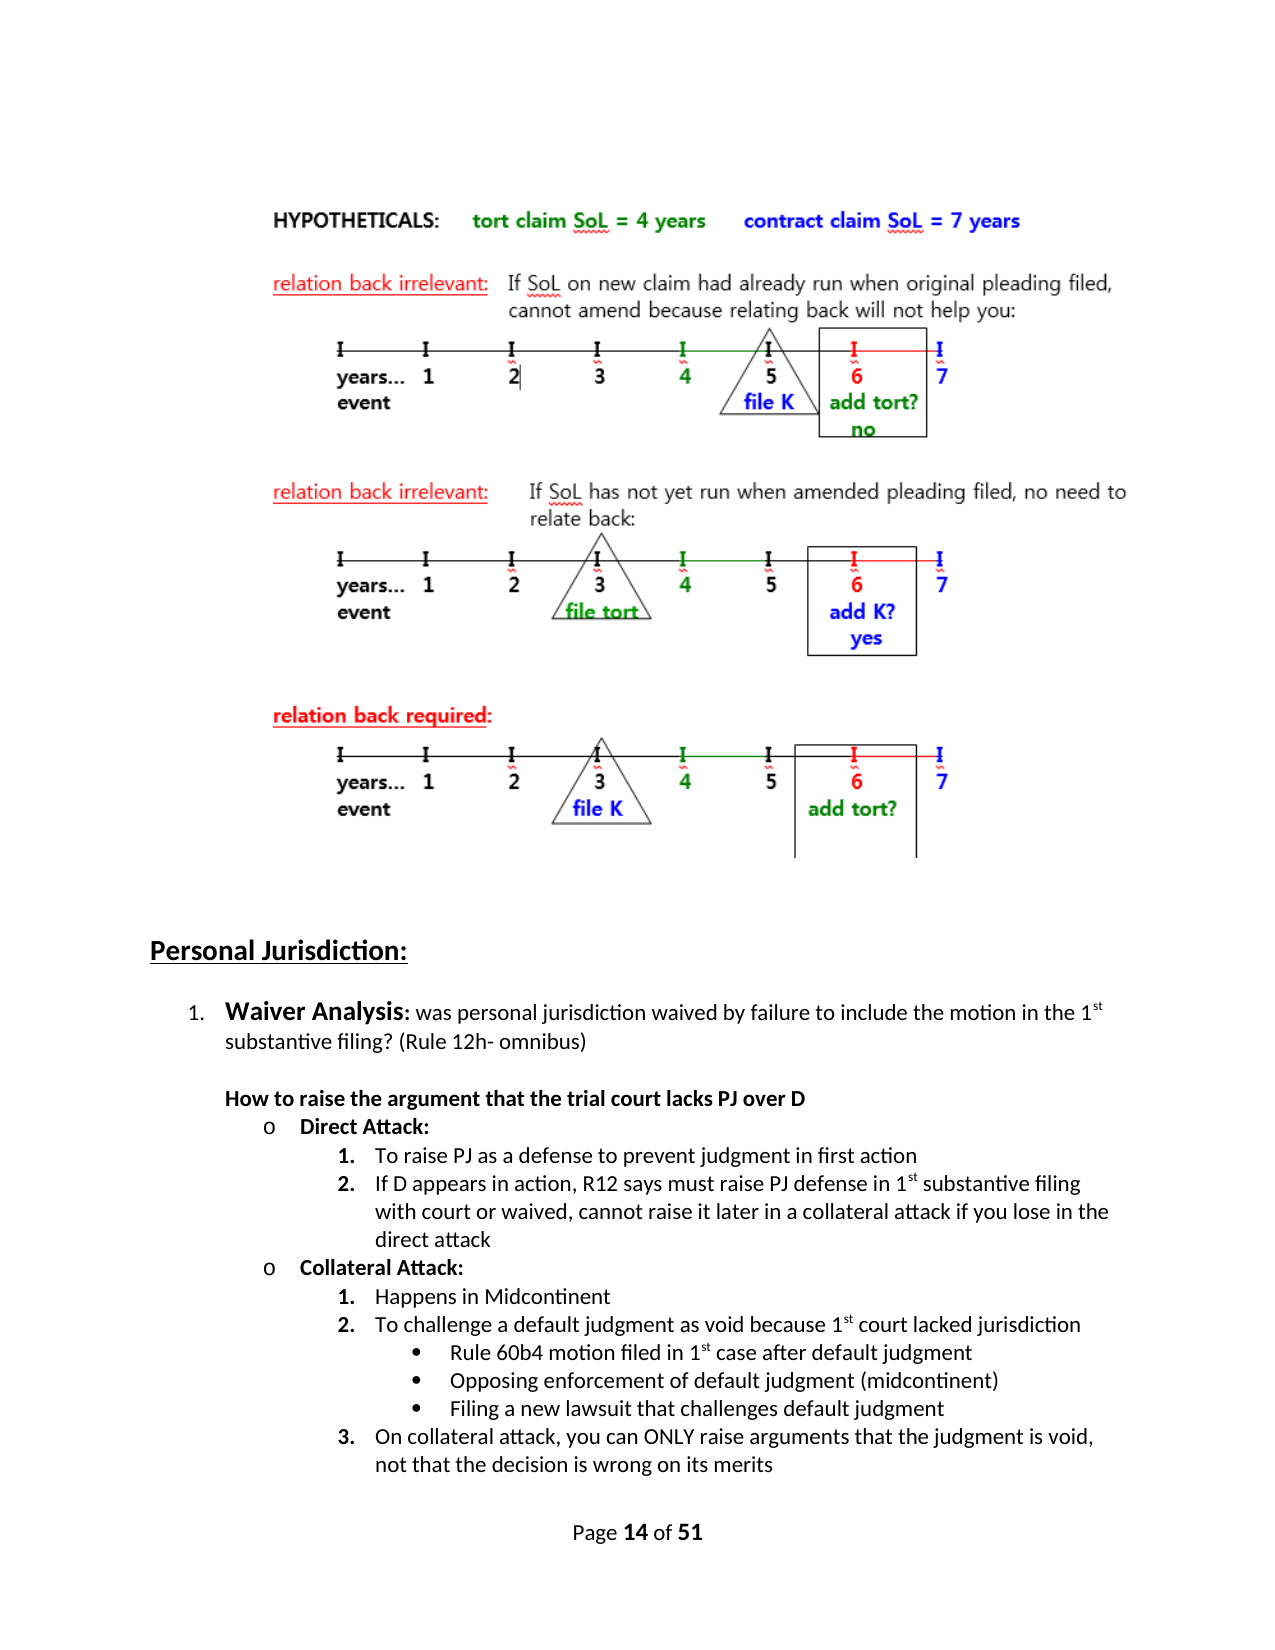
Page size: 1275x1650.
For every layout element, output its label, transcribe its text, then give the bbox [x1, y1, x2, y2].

list Happens in Midcontinent [337, 1282, 1125, 1310]
list Collateral Attack: [262, 1253, 1125, 1282]
text Personal Jurisdiction: [150, 865, 1125, 968]
list To challenge a default judgment as void because 1st court lacked jurisdiction [337, 1310, 1125, 1338]
list Direct Attack: [262, 1112, 1125, 1141]
text How to raise the argument that the trial court lacks PJ over D [225, 1084, 1125, 1112]
list On collateral attack, you can ONLY raise arguments that the judgment is void, not that the decision is wrong on its merits [337, 1422, 1125, 1478]
picture [260, 191, 1169, 858]
list Filing a new lawsuit that challenges default judgment [412, 1394, 1125, 1422]
list Opposing enforcement of default judgment (midcontinent) [412, 1366, 1125, 1394]
list Waiver Analysis: was personal jurisdiction waived by failure to include the motion in the 1st substantive filing? (Rule 12h- omnibus) [187, 994, 1125, 1055]
list Rule 60b4 motion filed in 1st case after default judgment [412, 1338, 1125, 1366]
list If D appears in action, R12 says must raise PJ defense in 1st substantive filing with court or waived, cannot raise it later in a collateral attack if you lose in the direct attack [337, 1169, 1125, 1253]
list To raise PJ as a defense to prevent judgment in first action [337, 1141, 1125, 1169]
